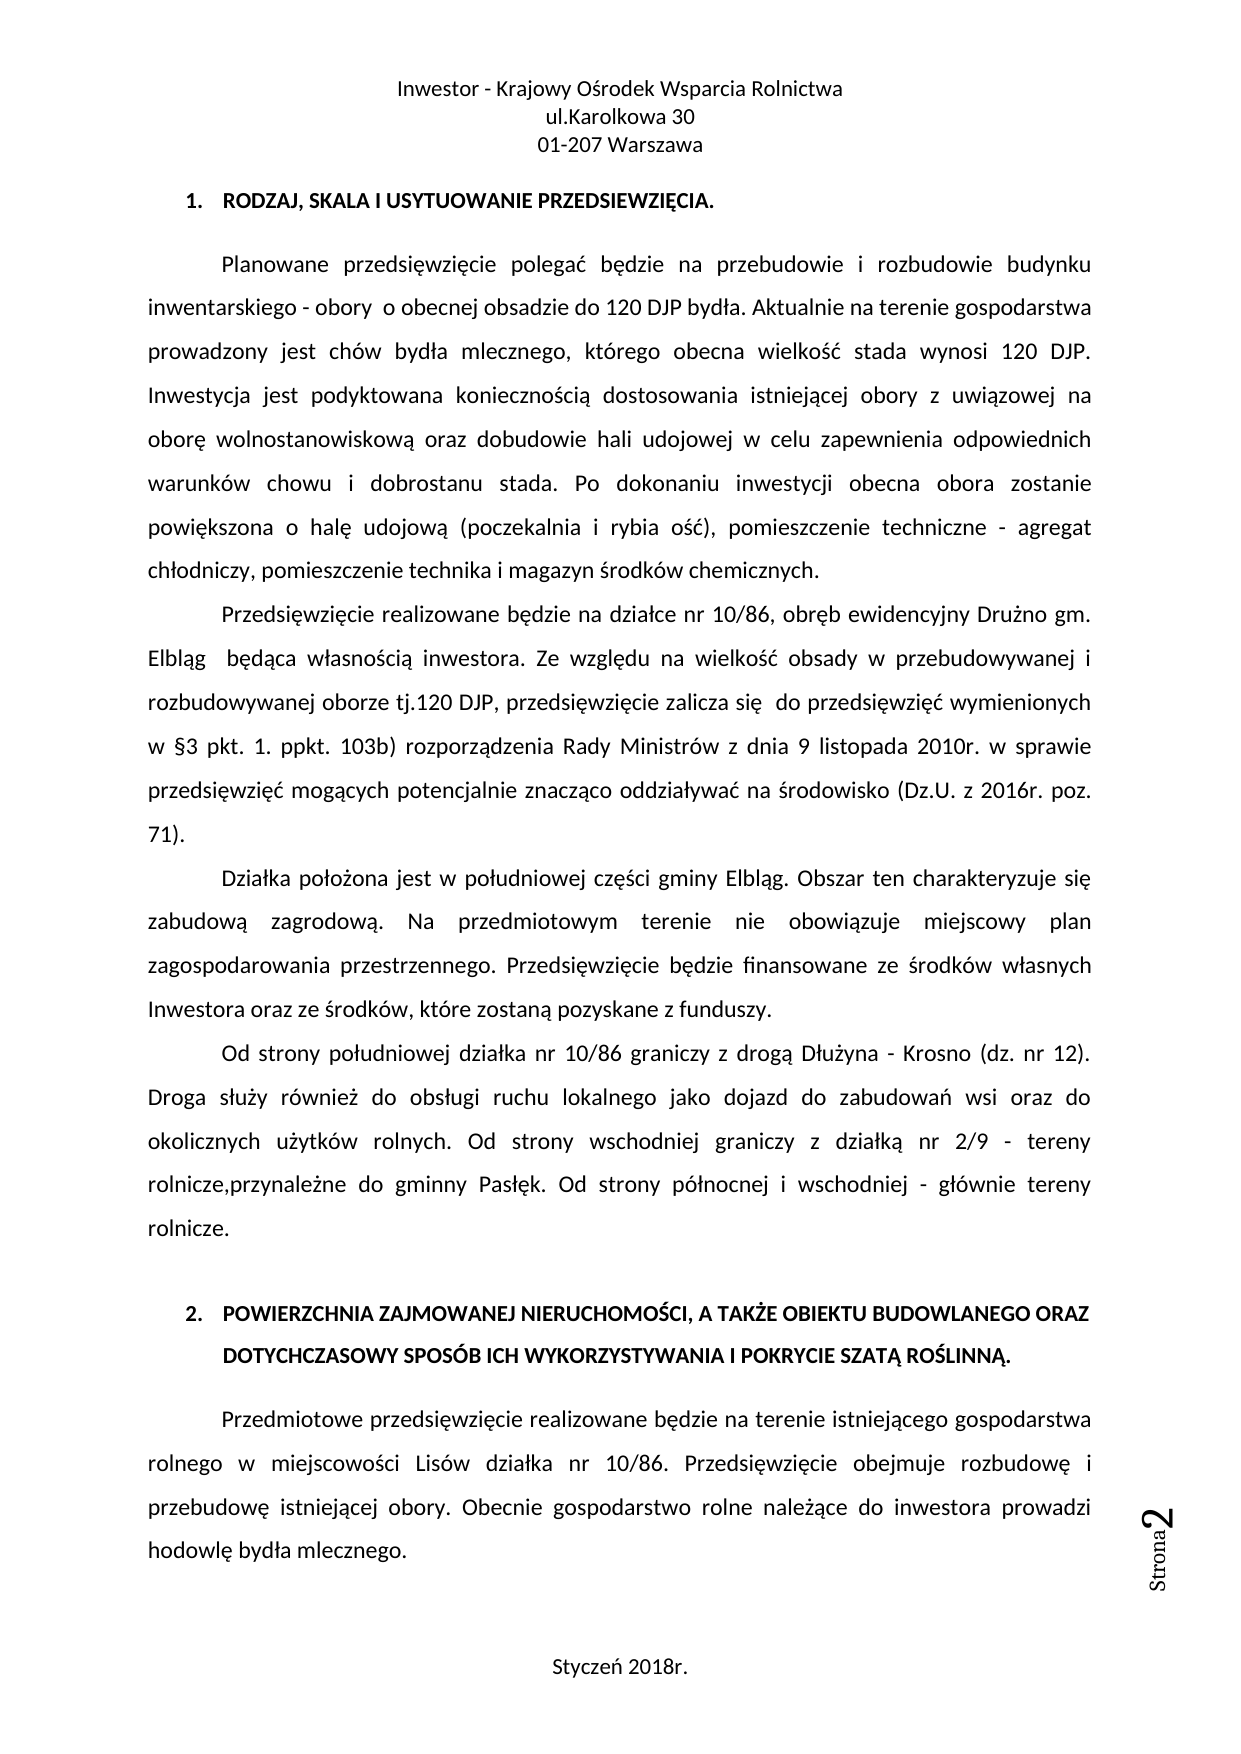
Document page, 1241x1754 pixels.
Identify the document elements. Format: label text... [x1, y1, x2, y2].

list POWIERZCHNIA ZAJMOWANEJ NIERUCHOMOŚCI, A TAKŻE OBIEKTU BUDOWLANEGO ORAZ DOTYCHCZASOWY SPOSÓB ICH WYKORZYSTYWANIA I POKRYCIE SZATĄ ROŚLINNĄ. [185, 1299, 1093, 1369]
text Planowane przedsięwzięcie polegać będzie na przebudowie i rozbudowie budynku inwentarskiego - obory o obecnej obsadzie do 120 DJP bydła. Aktualnie na terenie gospodarstwa prowadzony jest chów bydła mlecznego, którego obecna wielkość stada wynosi 120 DJP. Inwestycja jest podyktowana koniecznością dostosowania istniejącej obory z uwiązowej na oborę wolnostanowiskową oraz dobudowie hali udojowej w celu zapewnienia odpowiednich warunków chowu i dobrostanu stada. Po dokonaniu inwestycji obecna obora zostanie powiększona o halę udojową (poczekalnia i rybia ość), pomieszczenie techniczne - agregat chłodniczy, pomieszczenie technika i magazyn środków chemicznych. [148, 249, 1093, 585]
text Przedmiotowe przedsięwzięcie realizowane będzie na terenie istniejącego gospodarstwa rolnego w miejscowości Lisów działka nr 10/86. Przedsięwzięcie obejmuje rozbudowę i przebudowę istniejącej obory. Obecnie gospodarstwo rolne należące do inwestora prowadzi hodowlę bydła mlecznego. [148, 1404, 1093, 1565]
text Przedsięwzięcie realizowane będzie na działce nr 10/86, obręb ewidencyjny Drużno gm. Elbląg będąca własnością inwestora. Ze względu na wielkość obsady w przebudowywanej i rozbudowywanej oborze tj.120 DJP, przedsięwzięcie zalicza się do przedsięwzięć wymienionych w §3 pkt. 1. ppkt. 103b) rozporządzenia Rady Ministrów z dnia 9 listopada 2010r. w sprawie przedsięwzięć mogących potencjalnie znacząco oddziaływać na środowisko (Dz.U. z 2016r. poz. 71). [148, 599, 1093, 848]
text Od strony południowej działka nr 10/86 graniczy z drogą Dłużyna - Krosno (dz. nr 12). Droga służy również do obsługi ruchu lokalnego jako dojazd do zabudowań wsi oraz do okolicznych użytków rolnych. Od strony wschodniej graniczy z działką nr 2/9 - tereny rolnicze,przynależne do gminny Pasłęk. Od strony północnej i wschodniej - głównie tereny rolnicze. [148, 1038, 1093, 1243]
list RODZAJ, SKALA I USYTUOWANIE PRZEDSIEWZIĘCIA. [185, 186, 1093, 214]
text Działka położona jest w południowej części gminy Elbląg. Obszar ten charakteryzuje się zabudową zagrodową. Na przedmiotowym terenie nie obowiązuje miejscowy plan zagospodarowania przestrzennego. Przedsięwzięcie będzie finansowane ze środków własnych Inwestora oraz ze środków, które zostaną pozyskane z funduszy. [148, 863, 1093, 1023]
